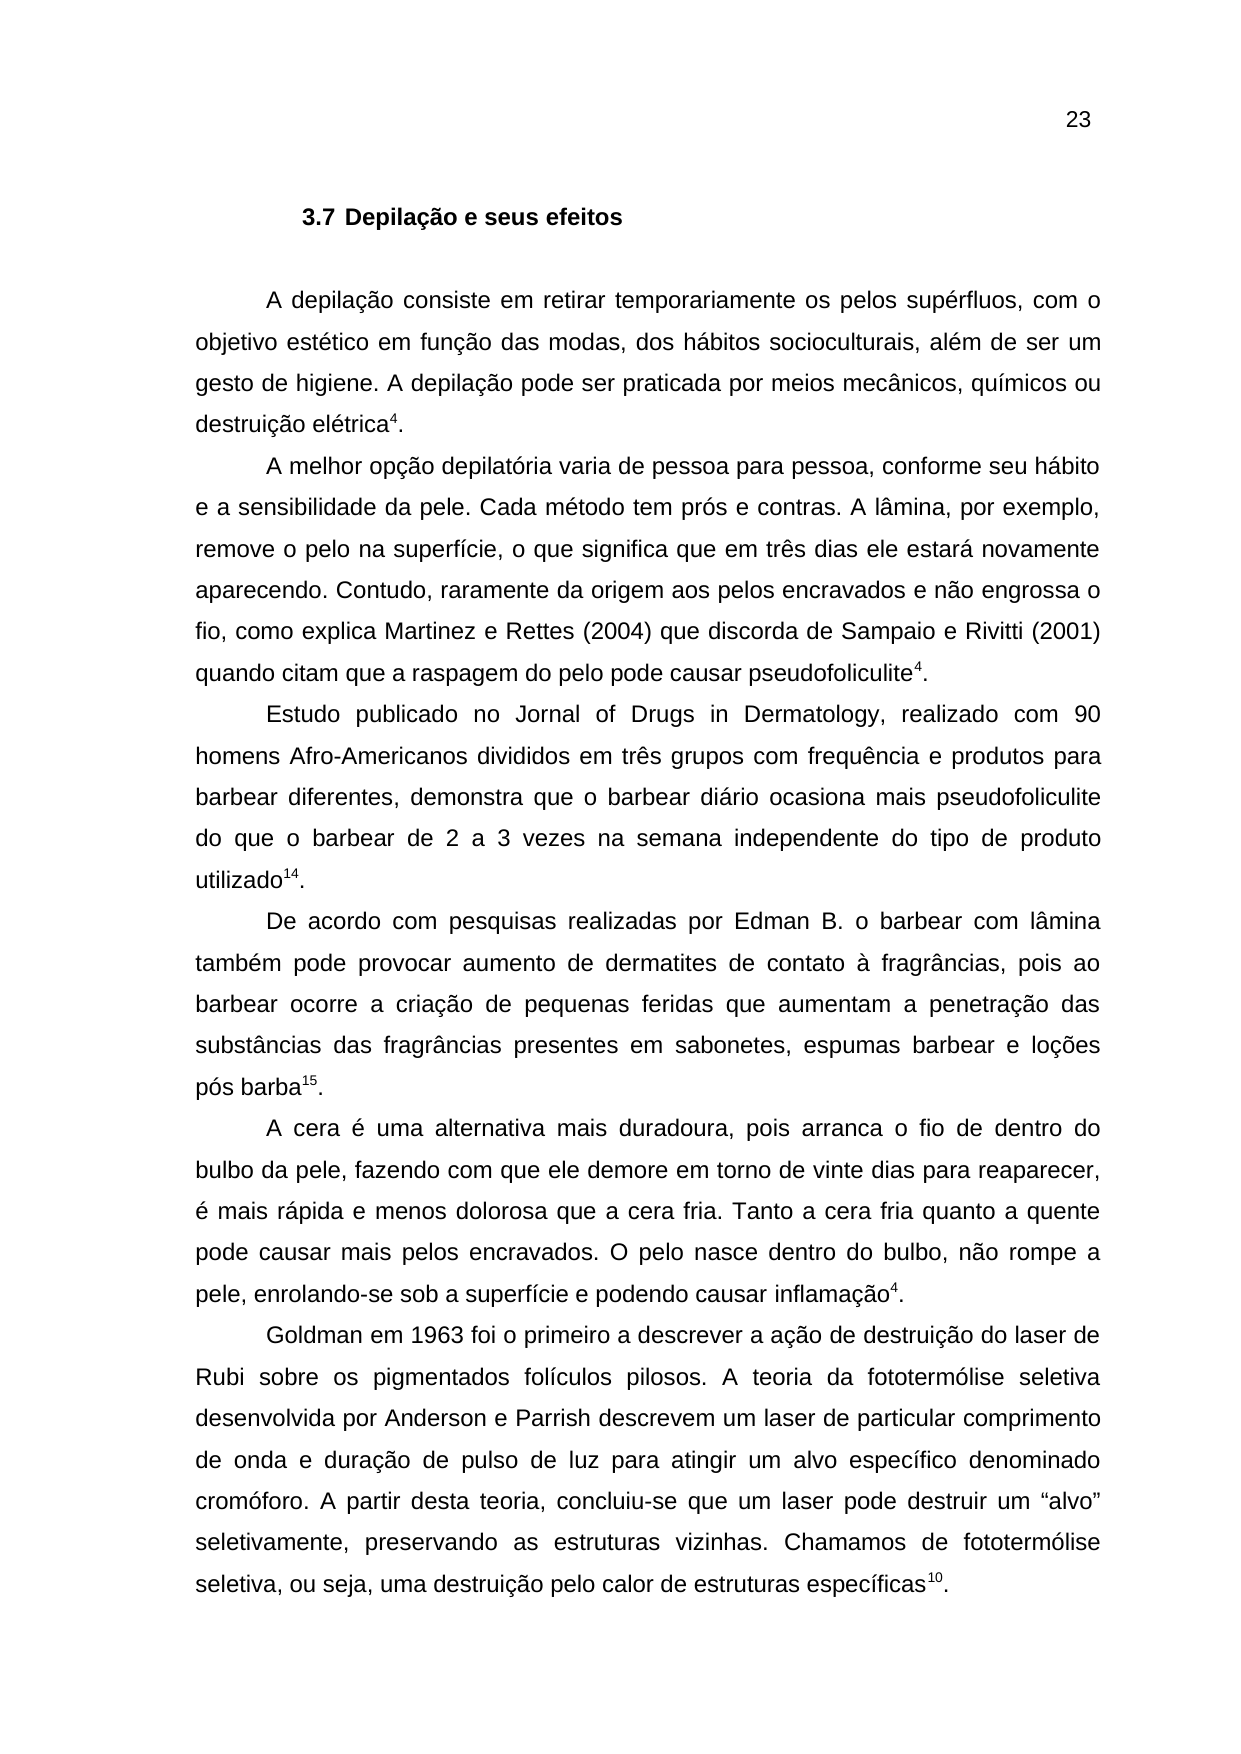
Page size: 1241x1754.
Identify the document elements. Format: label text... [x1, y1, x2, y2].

text Goldman em 1963 foi o primeiro a descrever a ação de destruição do laser de Rubi sobre os pigmentados folículos pilosos. A teoria da fototermólise seletiva desenvolvida por Anderson e Parrish descrevem um laser de particular comprimento de onda e duração de pulso de luz para atingir um alvo específico denominado cromóforo. A partir desta teoria, concluiu-se que um laser pode destruir um “alvo” seletivamente, preservando as estruturas vizinhas. Chamamos de fototermólise seletiva, ou seja, uma destruição pelo calor de estruturas específicas10. [195, 1321, 1102, 1597]
text A cera é uma alternativa mais duradoura, pois arranca o fio de dentro do bulbo da pele, fazendo com que ele demore em torno de vinte dias para reaparecer, é mais rápida e menos dolorosa que a cera fria. Tanto a cera fria quanto a quente pode causar mais pelos encravados. O pelo nasce dentro do bulbo, não rompe a pele, enrolando-se sob a superfície e podendo causar inflamação4. [195, 1114, 1102, 1307]
subtitle Depilação e seus efeitos [302, 203, 1161, 231]
text Estudo publicado no Jornal of Drugs in Dermatology, realizado com 90 homens Afro-Americanos divididos em três grupos com frequência e produtos para barbear diferentes, demonstra que o barbear diário ocasiona mais pseudofoliculite do que o barbear de 2 a 3 vezes na semana independente do tipo de produto utilizado14. [195, 700, 1103, 893]
text A melhor opção depilatória varia de pessoa para pessoa, conforme seu hábito e a sensibilidade da pele. Cada método tem prós e contras. A lâmina, por exemplo, remove o pelo na superfície, o que significa que em três dias ele estará novamente aparecendo. Contudo, raramente da origem aos pelos encravados e não engrossa o fio, como explica Martinez e Rettes (2004) que discorda de Sampaio e Rivitti (2001) quando citam que a raspagem do pelo pode causar pseudofoliculite4. [195, 452, 1102, 686]
text De acordo com pesquisas realizadas por Edman B. o barbear com lâmina também pode provocar aumento de dermatites de contato à fragrâncias, pois ao barbear ocorre a criação de pequenas feridas que aumentam a penetração das substâncias das fragrâncias presentes em sabonetes, espumas barbear e loções pós barba15. [195, 907, 1102, 1100]
text A depilação consiste em retirar temporariamente os pelos supérfluos, com o objetivo estético em função das modas, dos hábitos socioculturais, além de ser um gesto de higiene. A depilação pode ser praticada por meios mecânicos, químicos ou destruição elétrica4. [195, 286, 1102, 438]
